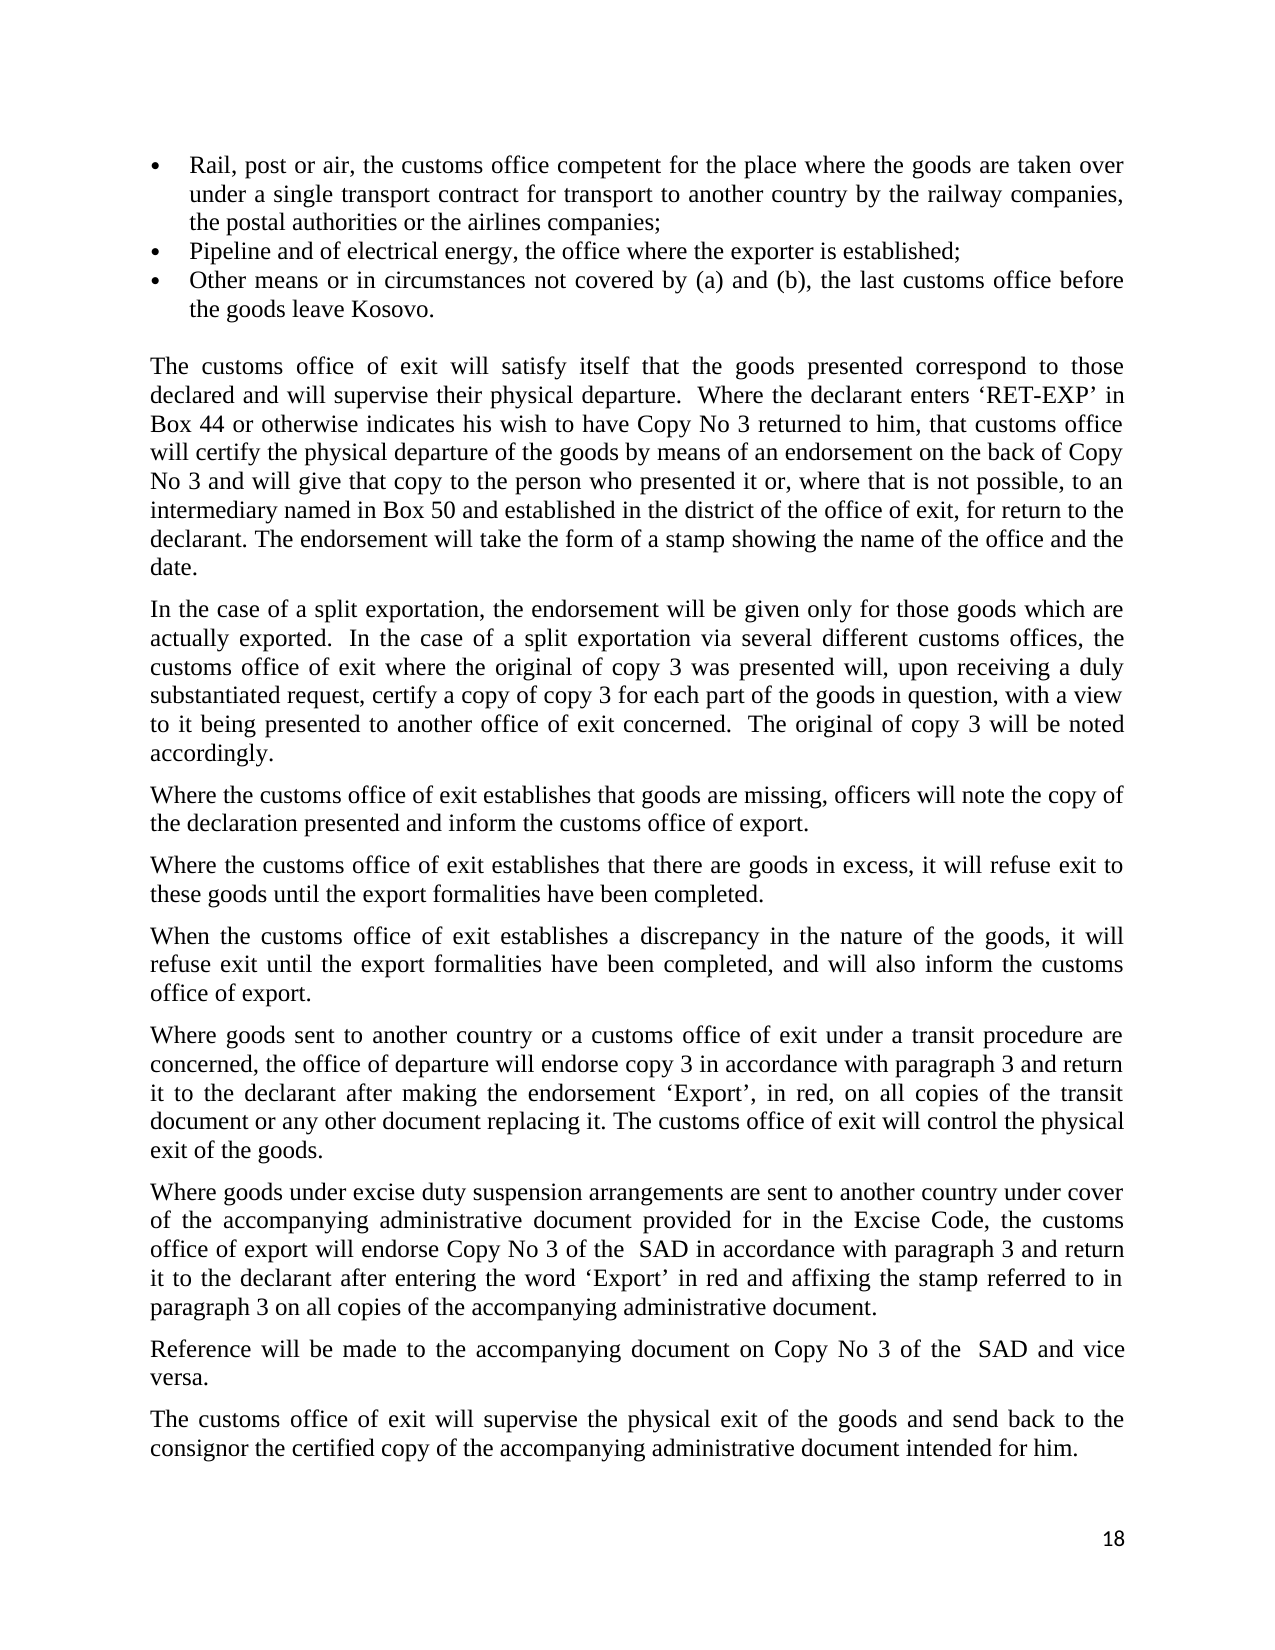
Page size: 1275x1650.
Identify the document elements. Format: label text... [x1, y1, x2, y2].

list Other means or in circumstances not covered by (a) and (b), the last customs office before the goods leave Kosovo. [152, 265, 1125, 322]
list Rail, post or air, the customs office competent for the place where the goods are taken over under a single transport contract for transport to another country by the railway companies, the postal authorities or the airlines companies; [152, 150, 1125, 236]
text Where goods sent to another country or a customs office of exit under a transit procedure are concerned, the office of departure will endorse copy 3 in accordance with paragraph 3 and return it to the declarant after making the endorsement ‘Export’, in red, on all copies of the transit document or any other document replacing it. The customs office of exit will control the physical exit of the goods. [150, 1020, 1125, 1164]
text Reference will be made to the accompanying document on Copy No 3 of the SAD and vice versa. [150, 1334, 1125, 1391]
text Where goods under excise duty suspension arrangements are sent to another country under cover of the accompanying administrative document provided for in the Excise Code, the customs office of export will endorse Copy No 3 of the SAD in accordance with paragraph 3 and return it to the declarant after entering the word ‘Export’ in red and affixing the stamp referred to in paragraph 3 on all copies of the accompanying administrative document. [150, 1177, 1125, 1321]
text When the customs office of exit establishes a discrepancy in the nature of the goods, it will refuse exit until the export formalities have been completed, and will also inform the customs office of export. [150, 921, 1125, 1007]
text In the case of a split exportation, the endorsement will be given only for those goods which are actually exported. In the case of a split exportation via several different customs offices, the customs office of exit where the original of copy 3 was presented will, upon receiving a duly substantiated request, certify a copy of copy 3 for each part of the goods in question, with a view to it being presented to another office of exit concerned. The original of copy 3 will be noted accordingly. [150, 594, 1125, 767]
text The customs office of exit will satisfy itself that the goods presented correspond to those declared and will supervise their physical departure. Where the declarant enters ‘RET-EXP’ in Box 44 or otherwise indicates his wish to have Copy No 3 returned to him, that customs office will certify the physical departure of the goods by means of an endorsement on the back of Copy No 3 and will give that copy to the person who presented it or, where that is not possible, to an intermediary named in Box 50 and established in the district of the office of exit, for return to the declarant. The endorsement will take the form of a stamp showing the name of the office and the date. [150, 351, 1125, 581]
text Where the customs office of exit establishes that there are goods in excess, it will refuse exit to these goods until the export formalities have been completed. [150, 850, 1125, 908]
list Pipeline and of electrical energy, the office where the exporter is established; [152, 236, 1125, 265]
text The customs office of exit will supervise the physical exit of the goods and send back to the consignor the certified copy of the accompanying administrative document intended for him. [150, 1404, 1125, 1462]
text Where the customs office of exit establishes that goods are missing, officers will note the copy of the declaration presented and inform the customs office of export. [150, 780, 1125, 837]
